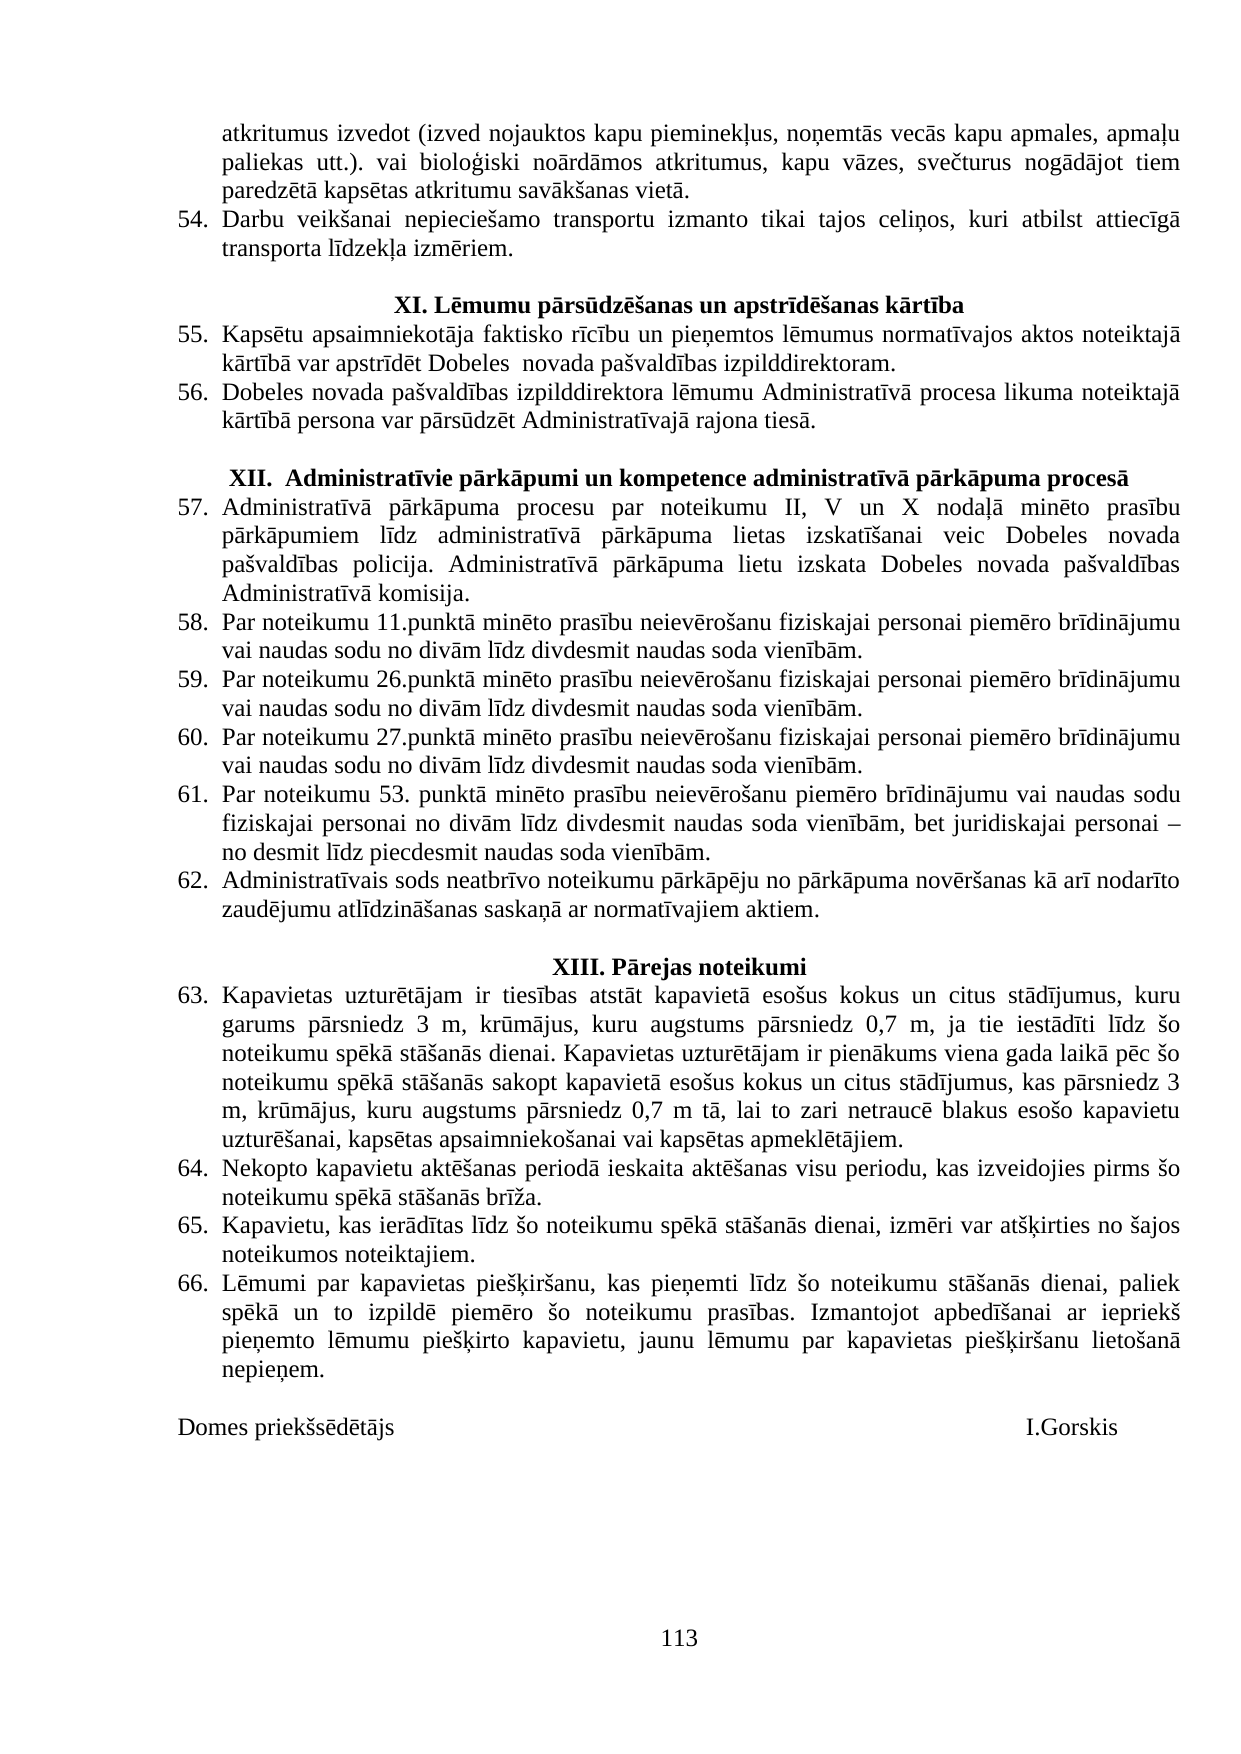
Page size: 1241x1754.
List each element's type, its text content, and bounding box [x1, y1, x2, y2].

list Administratīvā pārkāpuma procesu par noteikumu II, V un X nodaļā minēto prasību pārkāpumiem līdz administratīvā pārkāpuma lietas izskatīšanai veic Dobeles novada pašvaldības policija. Administratīvā pārkāpuma lietu izskata Dobeles novada pašvaldības Administratīvā komisija. [177, 492, 1181, 607]
list Par noteikumu 11.punktā minēto prasību neievērošanu fiziskajai personai piemēro brīdinājumu vai naudas sodu no divām līdz divdesmit naudas soda vienībām. [177, 607, 1181, 664]
text XI. Lēmumu pārsūdzēšanas un apstrīdēšanas kārtība [177, 291, 1181, 319]
list Kapsētu apsaimniekotāja faktisko rīcību un pieņemtos lēmumus normatīvajos aktos noteiktajā kārtībā var apstrīdēt Dobeles novada pašvaldības izpilddirektoram. [177, 319, 1181, 377]
list Nekopto kapavietu aktēšanas periodā ieskaita aktēšanas visu periodu, kas izveidojies pirms šo noteikumu spēkā stāšanās brīža. [177, 1153, 1181, 1211]
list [177, 118, 1181, 204]
list Administratīvais sods neatbrīvo noteikumu pārkāpēju no pārkāpuma novēršanas kā arī nodarīto zaudējumu atlīdzināšanas saskaņā ar normatīvajiem aktiem. [177, 866, 1181, 923]
list Kapavietas uzturētājam ir tiesības atstāt kapavietā esošus kokus un citus stādījumus, kuru garums pārsniedz 3 m, krūmājus, kuru augstums pārsniedz 0,7 m, ja tie iestādīti līdz šo noteikumu spēkā stāšanās dienai. Kapavietas uzturētājam ir pienākums viena gada laikā pēc šo noteikumu spēkā stāšanās sakopt kapavietā esošus kokus un citus stādījumus, kas pārsniedz 3 m, krūmājus, kuru augstums pārsniedz 0,7 m tā, lai to zari netraucē blakus esošo kapavietu uzturēšanai, kapsētas apsaimniekošanai vai kapsētas apmeklētājiem. [177, 981, 1181, 1153]
list Par noteikumu 27.punktā minēto prasību neievērošanu fiziskajai personai piemēro brīdinājumu vai naudas sodu no divām līdz divdesmit naudas soda vienībām. [177, 722, 1181, 779]
list Dobeles novada pašvaldības izpilddirektora lēmumu Administratīvā procesa likuma noteiktajā kārtībā persona var pārsūdzēt Administratīvajā rajona tiesā. [177, 377, 1181, 434]
text XII. Administratīvie pārkāpumi un kompetence administratīvā pārkāpuma procesā [177, 463, 1181, 492]
list Lēmumi par kapavietas piešķiršanu, kas pieņemti līdz šo noteikumu stāšanās dienai, paliek spēkā un to izpildē piemēro šo noteikumu prasības. Izmantojot apbedīšanai ar iepriekš pieņemto lēmumu piešķirto kapavietu, jaunu lēmumu par kapavietas piešķiršanu lietošanā nepieņem. [177, 1268, 1181, 1383]
list Par noteikumu 26.punktā minēto prasību neievērošanu fiziskajai personai piemēro brīdinājumu vai naudas sodu no divām līdz divdesmit naudas soda vienībām. [177, 664, 1181, 722]
list Kapavietu, kas ierādītas līdz šo noteikumu spēkā stāšanās dienai, izmēri var atšķirties no šajos noteikumos noteiktajiem. [177, 1211, 1181, 1268]
list Darbu veikšanai nepieciešamo transportu izmanto tikai tajos celiņos, kuri atbilst attiecīgā transporta līdzekļa izmēriem. [177, 204, 1181, 262]
text XIII. Pārejas noteikumi [177, 952, 1181, 981]
text Domes priekšsēdētājs I.Gorskis [177, 1412, 1181, 1441]
list Par noteikumu 53. punktā minēto prasību neievērošanu piemēro brīdinājumu vai naudas sodu fiziskajai personai no divām līdz divdesmit naudas soda vienībām, bet juridiskajai personai – no desmit līdz piecdesmit naudas soda vienībām. [177, 779, 1181, 866]
